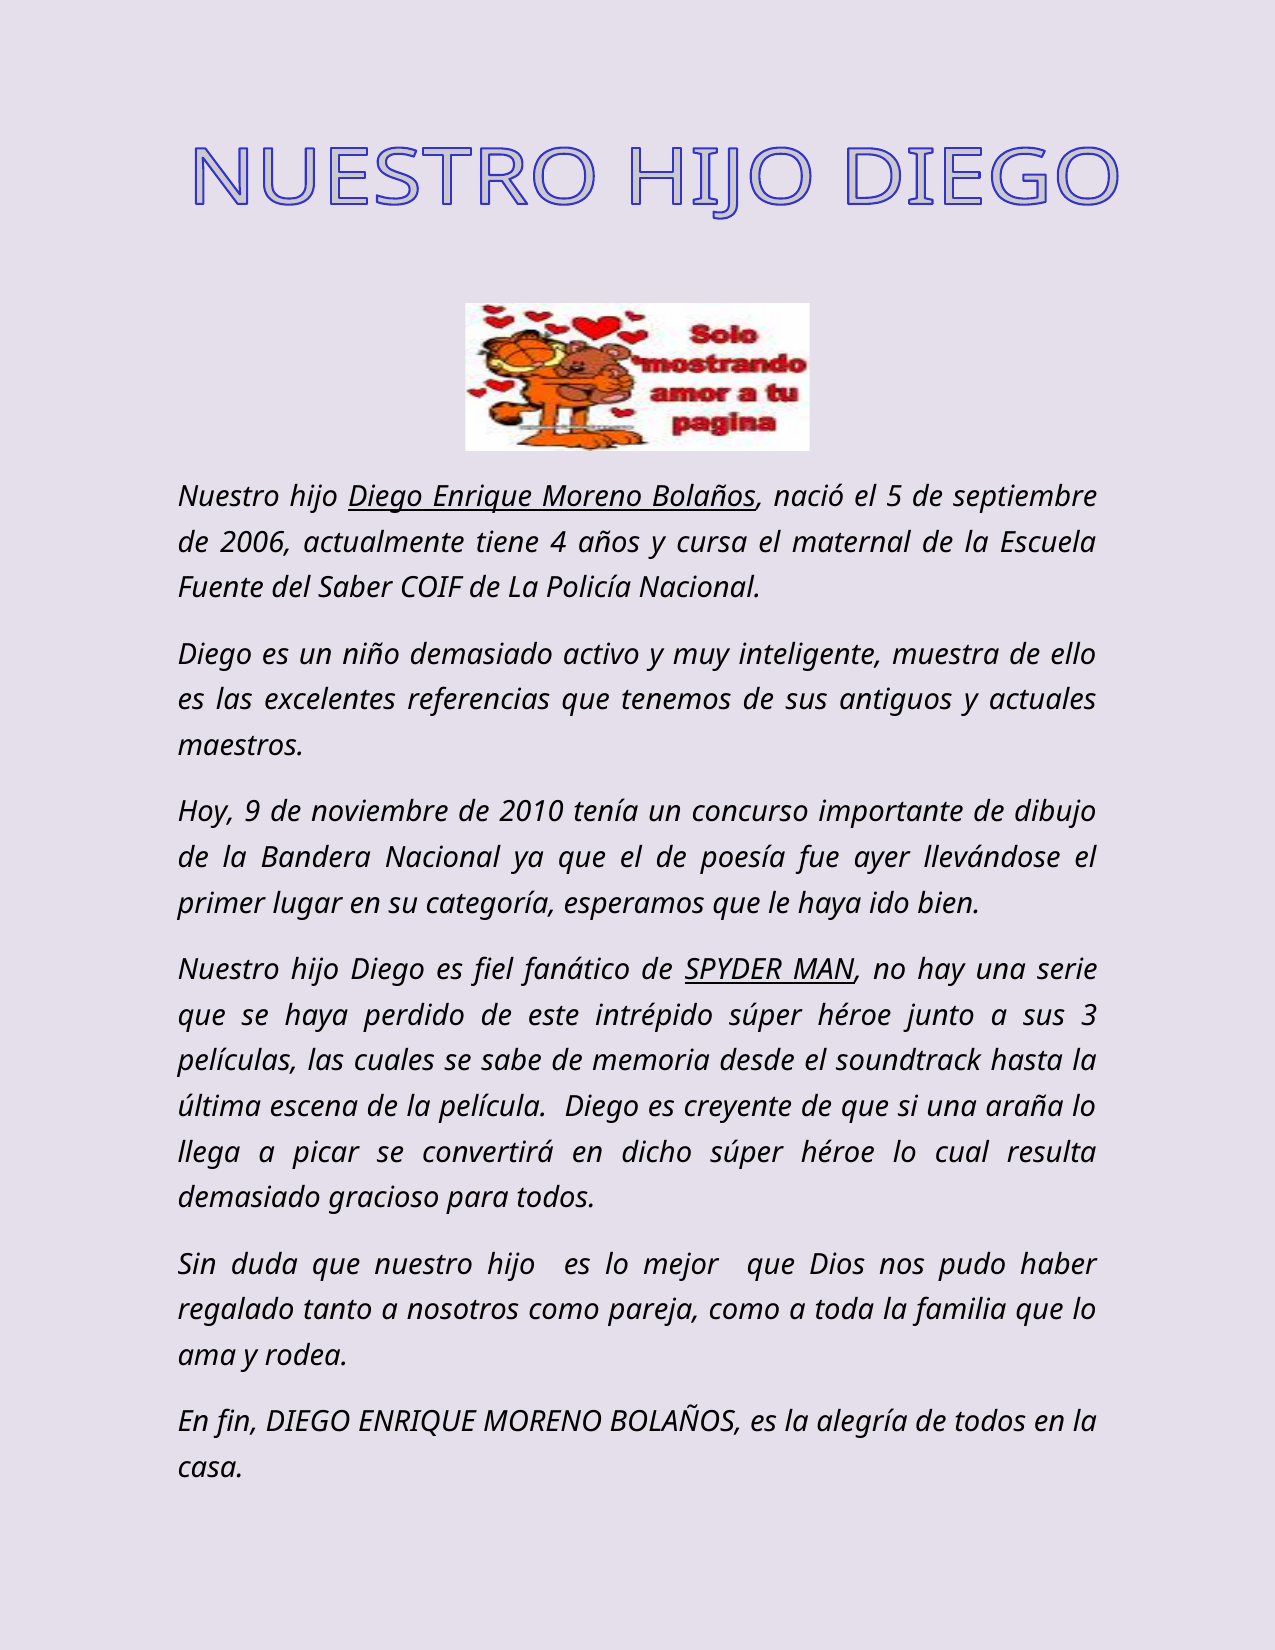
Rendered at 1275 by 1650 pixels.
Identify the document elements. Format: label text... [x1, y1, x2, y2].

text Diego es un niño demasiado activo y muy inteligente, muestra de ello es las excelentes referencias que tenemos de sus antiguos y actuales maestros. [177, 633, 1098, 764]
text Nuestro hijo Diego Enrique Moreno Bolaños, nació el 5 de septiembre de 2006, actualmente tiene 4 años y cursa el maternal de la Escuela Fuente del Saber COIF de La Policía Nacional. [177, 475, 1098, 606]
text Hoy, 9 de noviembre de 2010 tenía un concurso importante de dibujo de la Bandera Nacional ya que el de poesía fue ayer llevándose el primer lugar en su categoría, esperamos que le haya ido bien. [177, 791, 1098, 922]
text En fin, DIEGO ENRIQUE MORENO BOLAÑOS, es la alegría de todos en la casa. [177, 1401, 1098, 1486]
text Nuestro hijo Diego es fiel fanático de SPYDER MAN, no hay una serie que se haya perdido de este intrépido súper héroe junto a sus 3 películas, las cuales se sabe de memoria desde el soundtrack hasta la última escena de la película. Diego es creyente de que si una araña lo llega a picar se convertirá en dicho súper héroe lo cual resulta demasiado gracioso para todos. [177, 948, 1098, 1216]
text Sin duda que nuestro hijo es lo mejor que Dios nos pudo haber regalado tanto a nosotros como pareja, como a toda la familia que lo ama y rodea. [177, 1243, 1098, 1374]
picture [465, 303, 810, 451]
